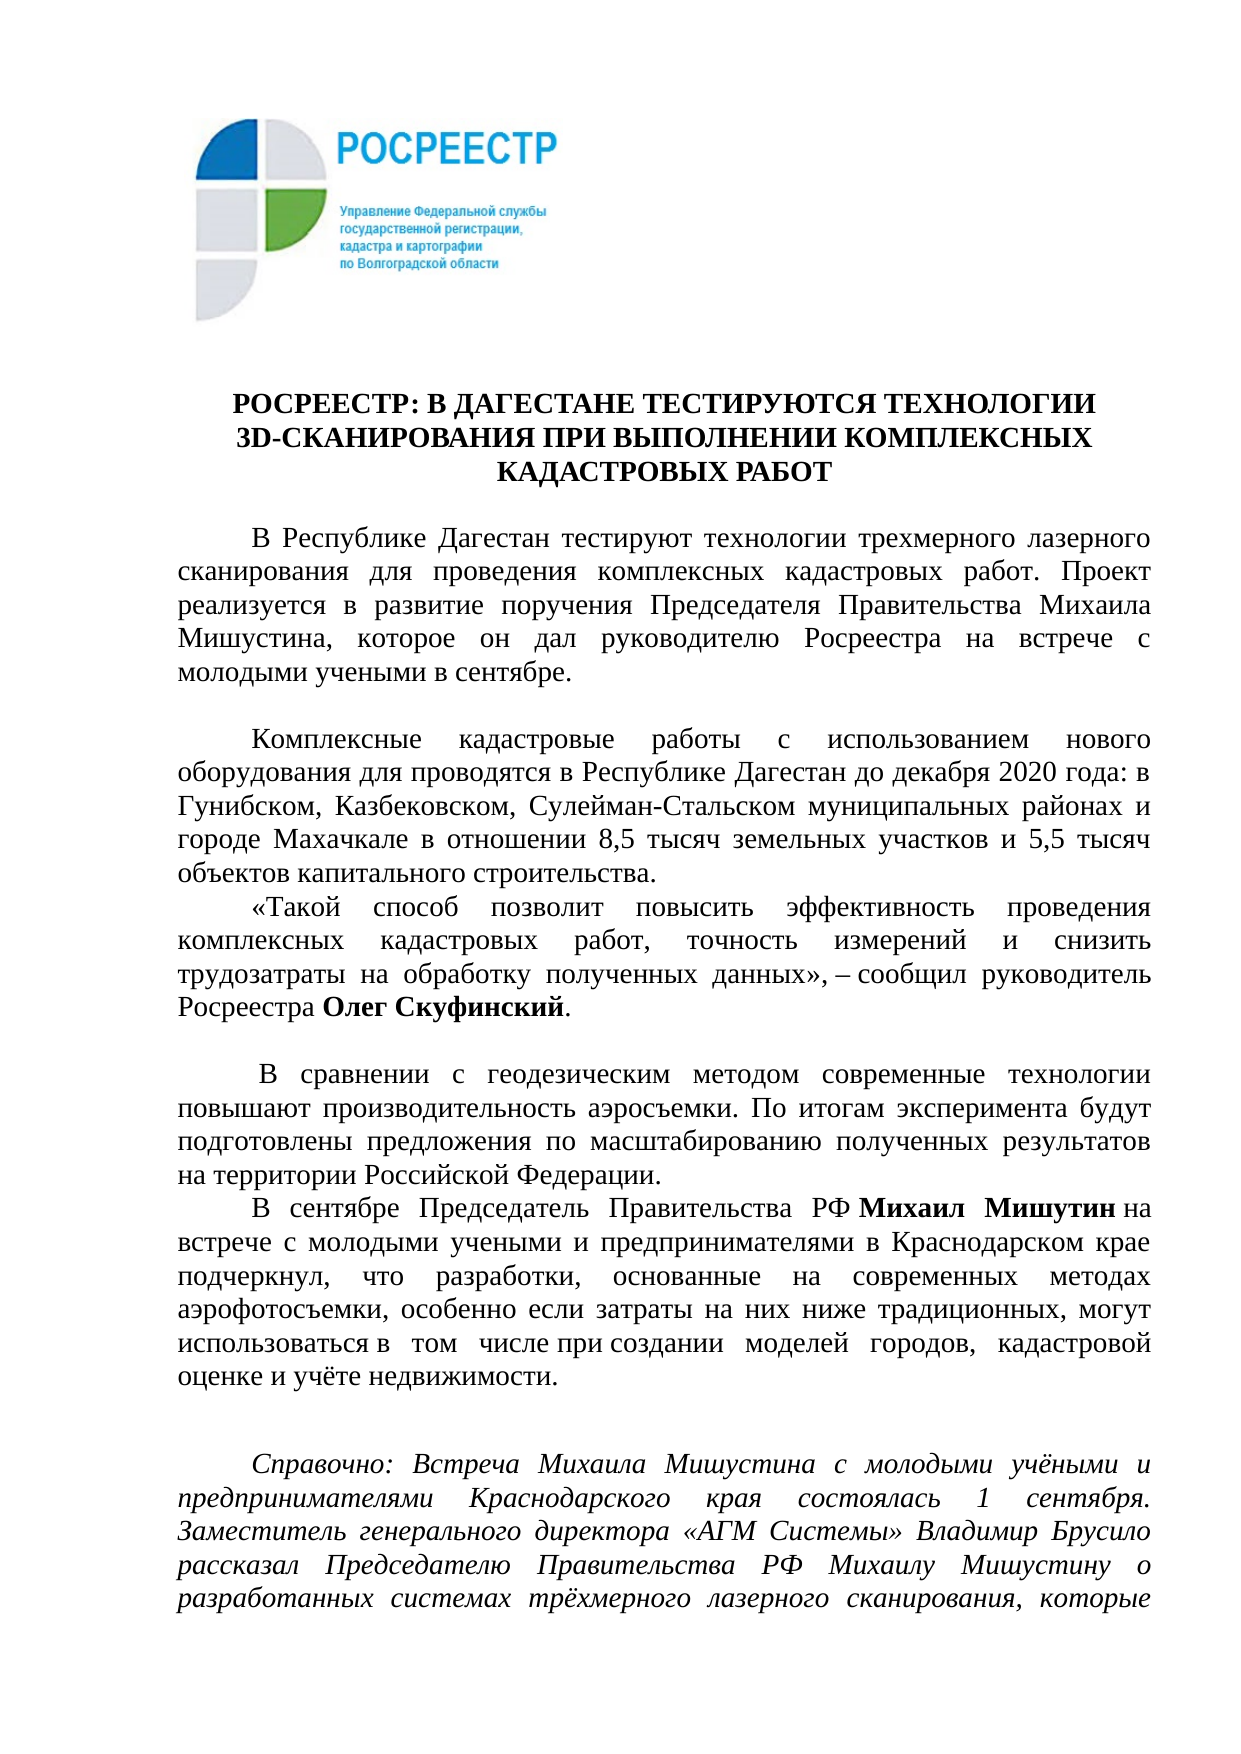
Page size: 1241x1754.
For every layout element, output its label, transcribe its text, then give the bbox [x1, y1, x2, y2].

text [177, 1446, 1152, 1614]
text В сентябре Председатель Правительства РФ Михаил Мишутин на встрече с молодыми учеными и предпринимателями в Краснодарском крае подчеркнул, что разработки, основанные на современных методах аэрофотосъемки, особенно если затраты на них ниже традиционных, могут использоваться в том числе при создании моделей городов, кадастровой оценке и учёте недвижимости. [177, 1191, 1152, 1392]
text В сравнении с геодезическим методом современные технологии повышают производительность аэросъемки. По итогам эксперимента будут подготовлены предложения по масштабированию полученных результатов на территории Российской Федерации. [177, 1056, 1152, 1191]
text РОСРЕЕСТР: В ДАГЕСТАНЕ ТЕСТИРУЮТСЯ ТЕХНОЛОГИИ [177, 387, 1152, 420]
text Комплексные кадастровые работы с использованием нового оборудования для проводятся в Республике Дагестан до декабря 2020 года: в Гунибском, Казбековском, Сулейман-Стальском муниципальных районах и городе Махачкале в отношении 8,5 тысяч земельных участков и 5,5 тысяч объектов капитального строительства. [177, 721, 1152, 889]
text «Такой способ позволит повысить эффективность проведения комплексных кадастровых работ, точность измерений и снизить трудозатраты на обработку полученных данных», – сообщил руководитель Росреестра Олег Скуфинский. [177, 889, 1152, 1023]
text 3D-СКАНИРОВАНИЯ ПРИ ВЫПОЛНЕНИИ КОМПЛЕКСНЫХ КАДАСТРОВЫХ РАБОТ [177, 420, 1152, 487]
text В Республике Дагестан тестируют технологии трехмерного лазерного сканирования для проведения комплексных кадастровых работ. Проект реализуется в развитие поручения Председателя Правительства Михаила Мишустина, которое он дал руководителю Росреестра на встрече с молодыми учеными в сентябре. [177, 520, 1152, 687]
